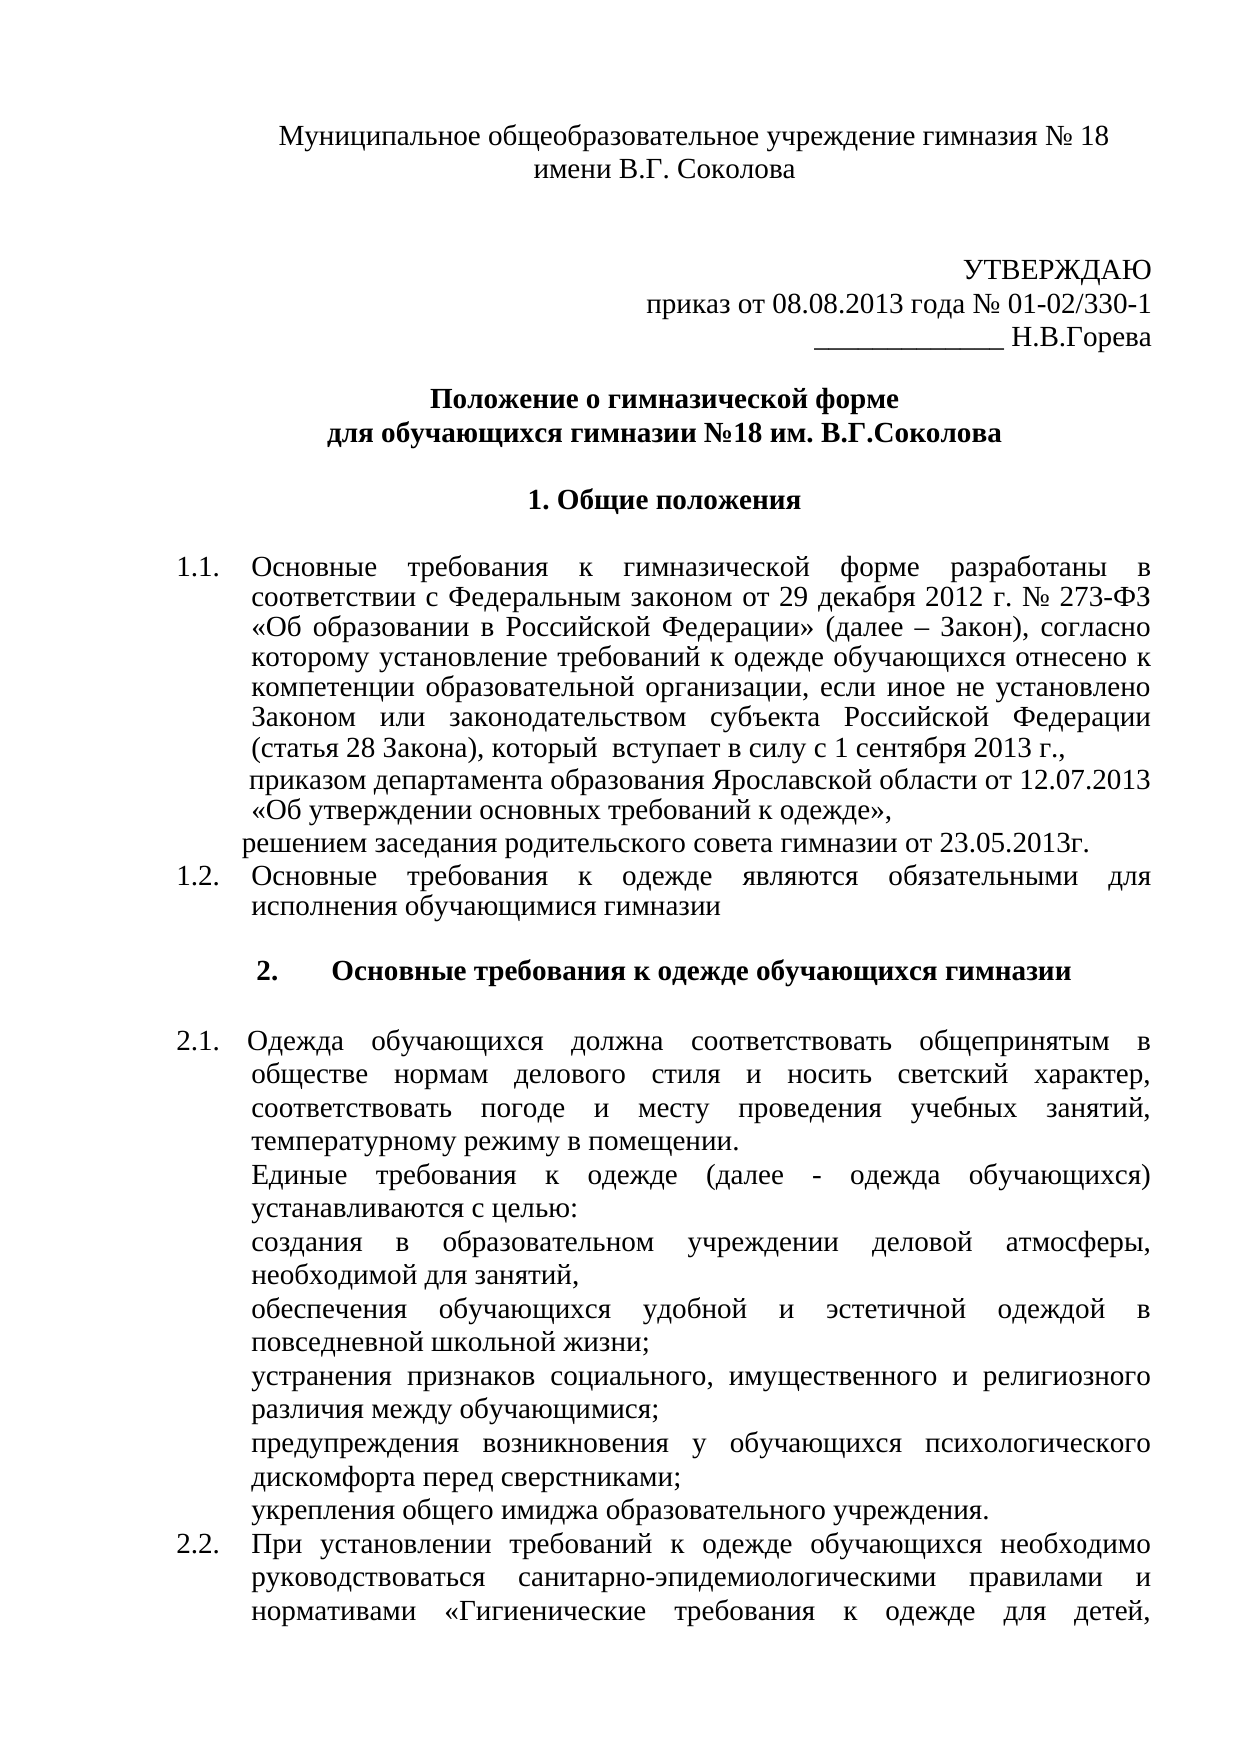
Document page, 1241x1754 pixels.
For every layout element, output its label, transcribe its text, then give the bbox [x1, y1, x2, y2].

list Основные требования к одежде обучающихся гимназии [176, 957, 1152, 987]
list Основные требования к гимназической форме разработаны в соответствии с Федеральным законом от 29 декабря 2012 г. № 273-ФЗ «Об образовании в Российской Федерации» (далее – Закон), согласно которому установление требований к одежде обучающихся отнесено к компетенции образовательной организации, если иное не установлено Законом или законодательством субъекта Российской Федерации (статья 28 Закона), который вступает в силу с 1 сентября 2013 г., [176, 552, 1152, 763]
text _____________ Н.В.Горева [177, 319, 1152, 353]
text укрепления общего имиджа образовательного учреждения. [251, 1492, 1152, 1526]
text приказом департамента образования Ярославской области от 12.07.2013 «Об утверждении основных требований к одежде», [176, 766, 1152, 826]
text создания в образовательном учреждении деловой атмосферы, необходимой для занятий, [251, 1224, 1152, 1291]
text 1. Общие положения [177, 482, 1152, 516]
text для обучающихся гимназии №18 им. В.Г.Соколова [177, 415, 1152, 449]
text Положение о гимназической форме [177, 382, 1152, 415]
text устранения признаков социального, имущественного и религиозного различия между обучающимися; [251, 1358, 1152, 1425]
text Муниципальное общеобразовательное учреждение гимназия № 18 имени В.Г. Соколова [177, 118, 1152, 185]
text предупреждения возникновения у обучающихся психологического дискомфорта перед сверстниками; [251, 1425, 1152, 1492]
text УТВЕРЖДАЮ [177, 252, 1152, 286]
text обеспечения обучающихся удобной и эстетичной одеждой в повседневной школьной жизни; [251, 1291, 1152, 1358]
list Основные требования к одежде являются обязательными для исполнения обучающимися гимназии [176, 861, 1152, 921]
text решением заседания родительского совета гимназии от 23.05.2013г. [176, 828, 1152, 859]
text Единые требования к одежде (далее - одежда обучающихся) устанавливаются с целью: [251, 1157, 1152, 1224]
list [176, 1526, 1152, 1626]
text приказ от 08.08.2013 года № 01-02/330-1 [177, 286, 1152, 319]
text 2.1. Одежда обучающихся должна соответствовать общепринятым в обществе нормам делового стиля и носить светский характер, соответствовать погоде и месту проведения учебных занятий, температурному режиму в помещении. [176, 1023, 1152, 1157]
